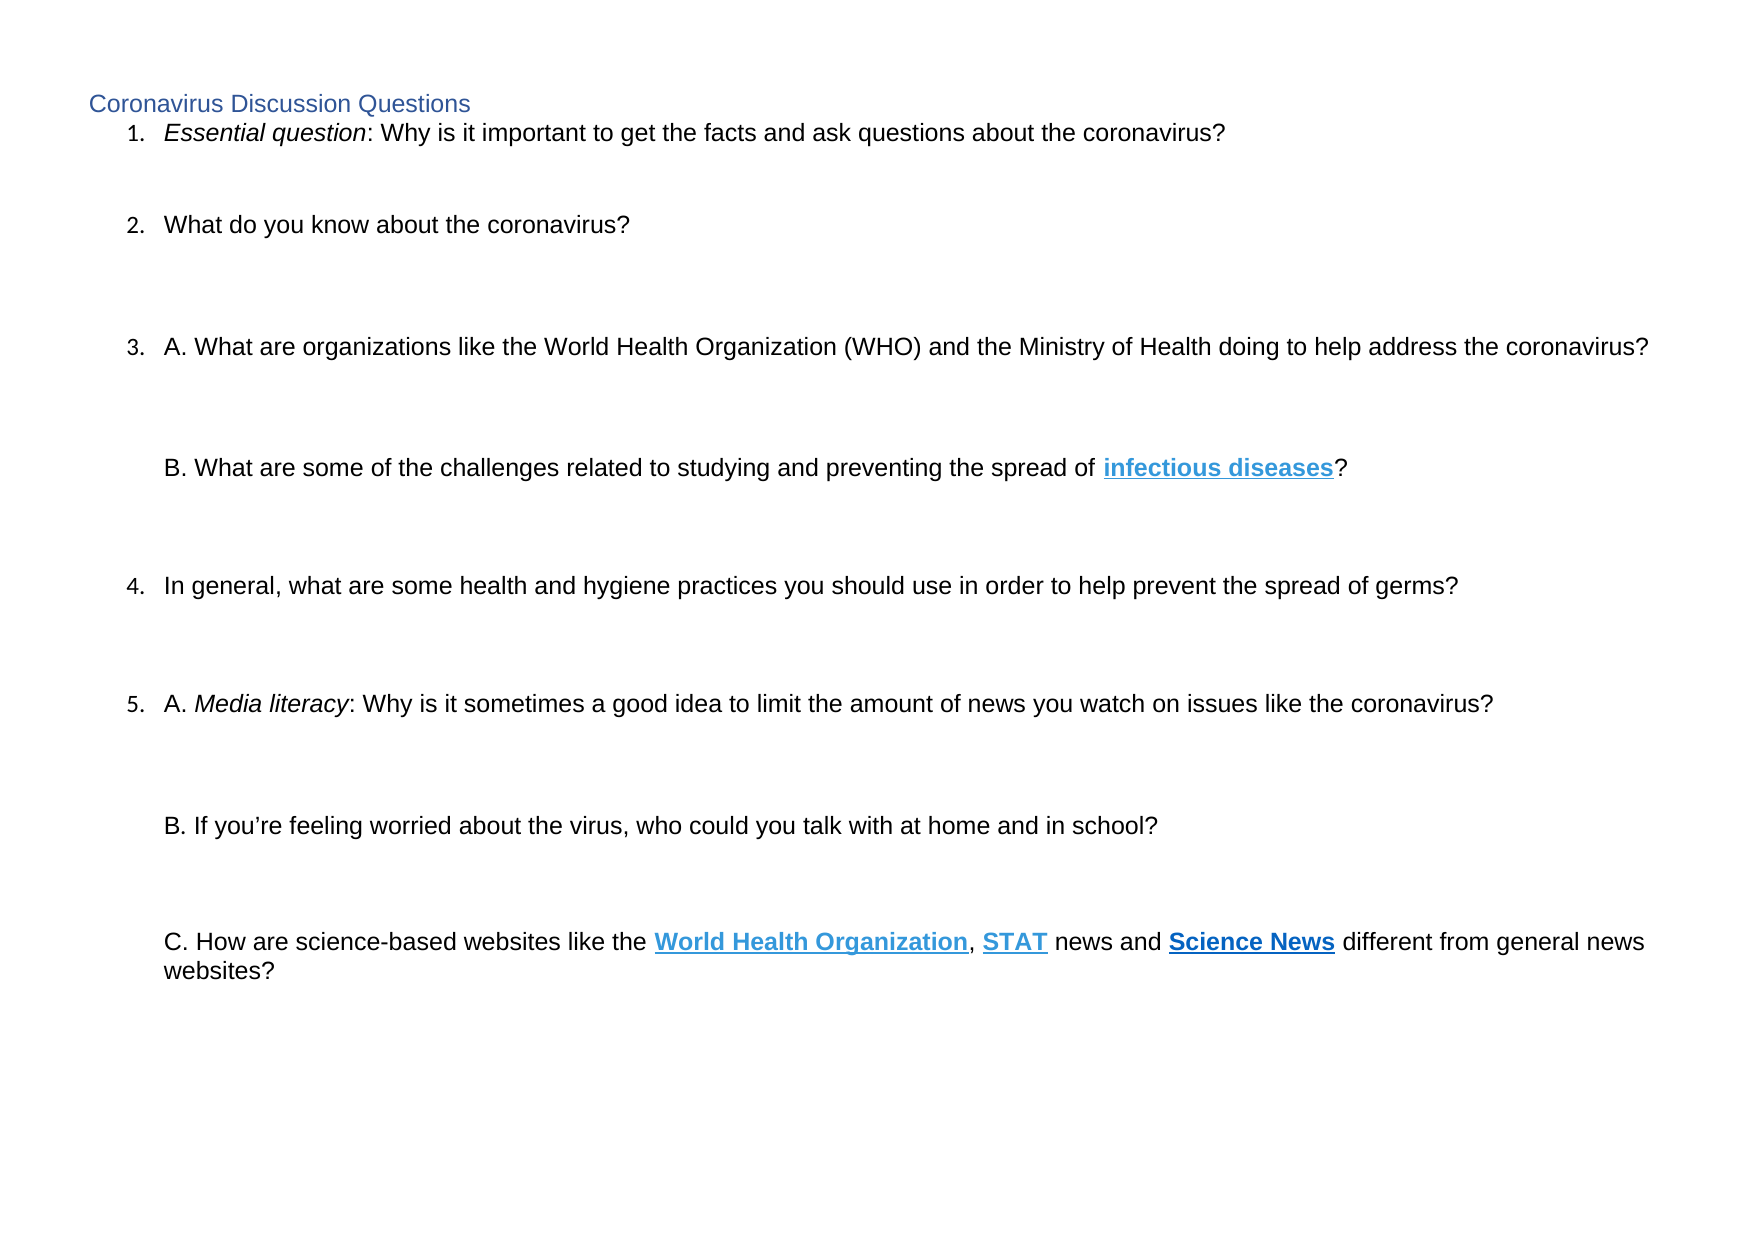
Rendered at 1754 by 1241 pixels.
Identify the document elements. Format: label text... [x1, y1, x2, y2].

list Essential question: Why is it important to get the facts and ask questions about the coronavirus? [126, 117, 1665, 148]
subtitle Coronavirus Discussion Questions [89, 89, 1665, 117]
list A. What are organizations like the World Health Organization (WHO) and the Ministry of Health doing to help address the coronavirus? [126, 331, 1665, 362]
text B. If you’re feeling worried about the virus, who could you talk with at home and in school? [164, 811, 1665, 841]
list A. Media literacy: Why is it sometimes a good idea to limit the amount of news you watch on issues like the coronavirus? [126, 688, 1665, 719]
list What do you know about the coronavirus? [126, 209, 1665, 239]
text B. What are some of the challenges related to studying and preventing the spread of infectious diseases? [164, 453, 1665, 482]
text C. How are science-based websites like the World Health Organization, STAT news and Science News different from general news websites? [164, 927, 1665, 985]
list In general, what are some health and hygiene practices you should use in order to help prevent the spread of germs? [126, 570, 1665, 600]
